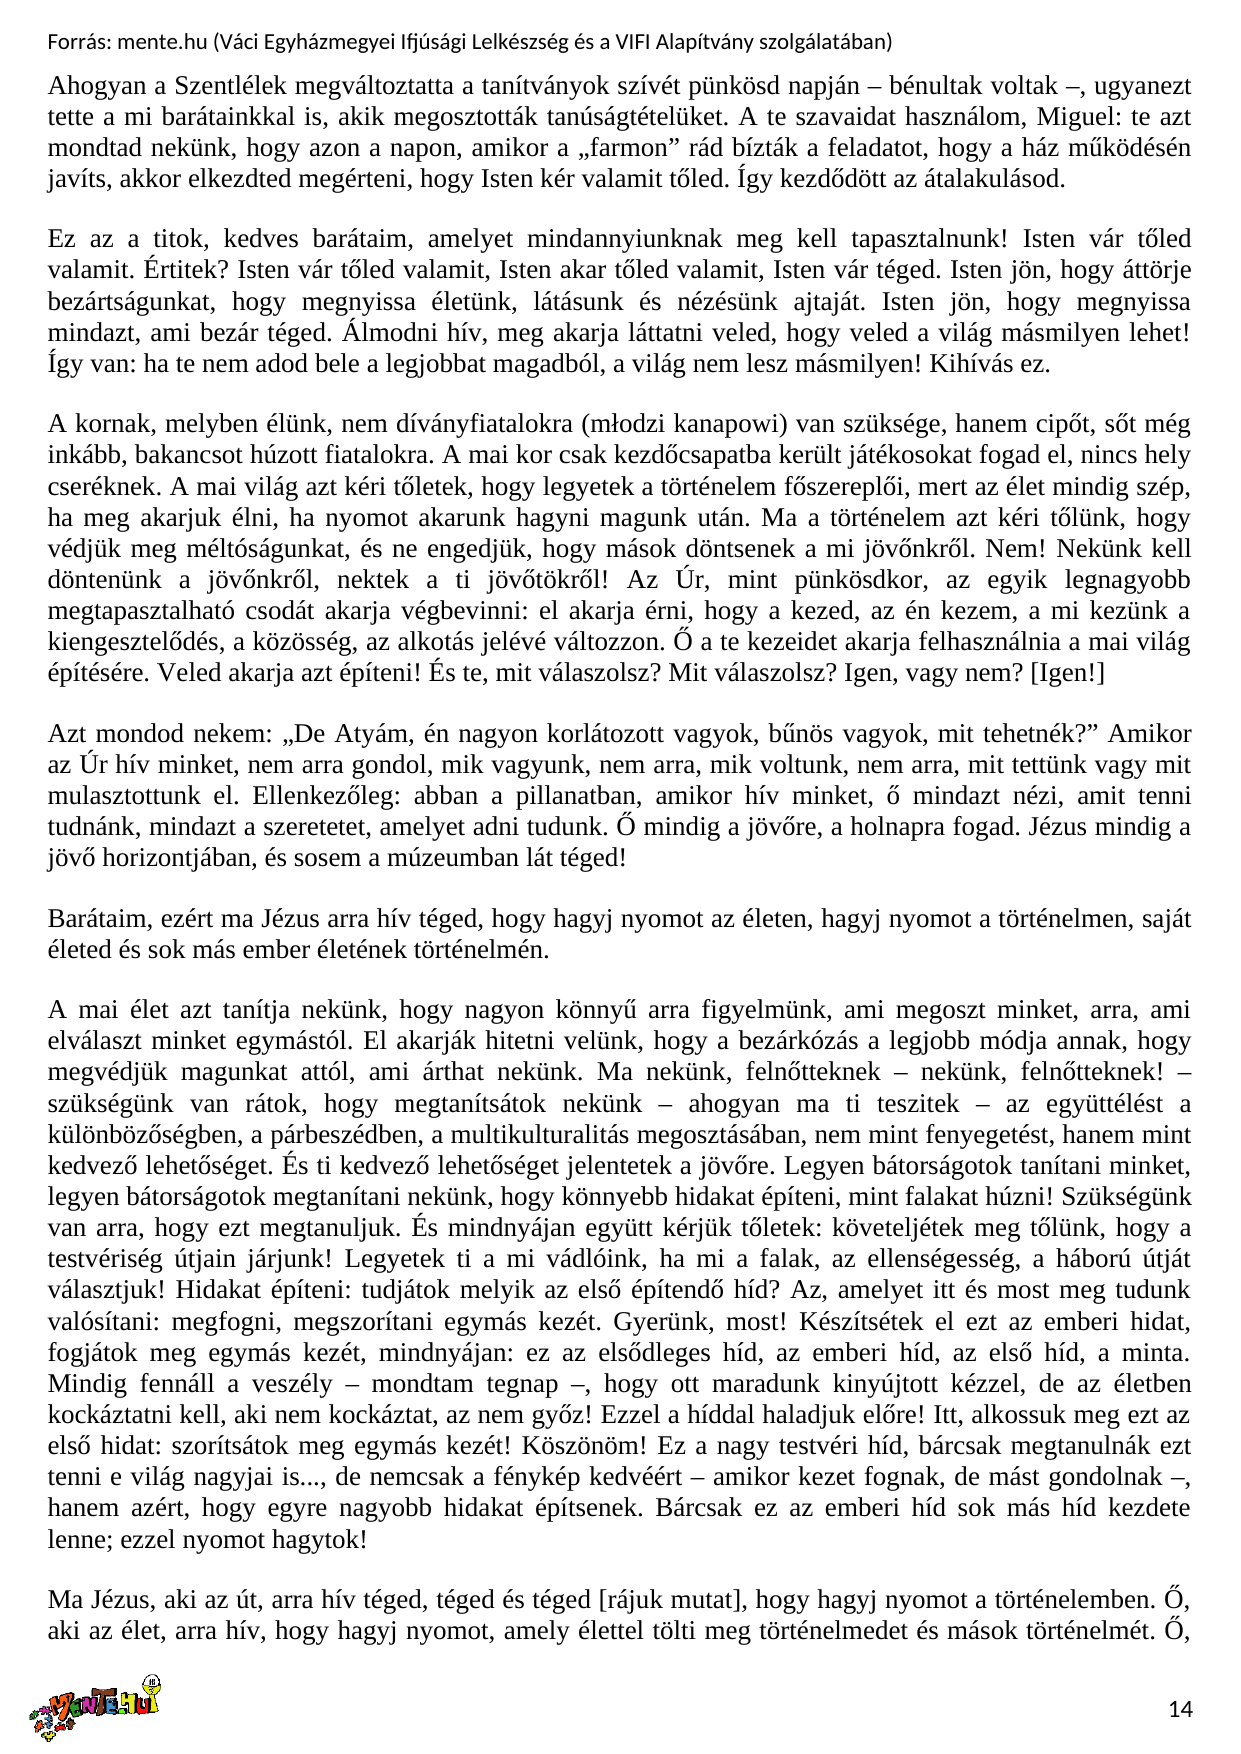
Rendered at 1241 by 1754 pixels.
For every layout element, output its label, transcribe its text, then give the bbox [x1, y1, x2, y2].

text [47, 1583, 1193, 1645]
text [47, 69, 1193, 193]
text Azt mondod nekem: „De Atyám, én nagyon korlátozott vagyok, bűnös vagyok, mit tehetnék?” Amikor az Úr hív minket, nem arra gondol, mik vagyunk, nem arra, mik voltunk, nem arra, mit tettünk vagy mit mulasztottunk el. Ellenkezőleg: abban a pillanatban, amikor hív minket, ő mindazt nézi, amit tenni tudnánk, mindazt a szeretetet, amelyet adni tudunk. Ő mindig a jövőre, a holnapra fogad. Jézus mindig a jövő horizontjában, és sosem a múzeumban lát téged! [47, 717, 1193, 873]
picture [27, 1665, 166, 1744]
text A kornak, melyben élünk, nem díványfiatalokra (młodzi kanapowi) van szüksége, hanem cipőt, sőt még inkább, bakancsot húzott fiatalokra. A mai kor csak kezdőcsapatba került játékosokat fogad el, nincs hely cseréknek. A mai világ azt kéri tőletek, hogy legyetek a történelem főszereplői, mert az élet mindig szép, ha meg akarjuk élni, ha nyomot akarunk hagyni magunk után. Ma a történelem azt kéri tőlünk, hogy védjük meg méltóságunkat, és ne engedjük, hogy mások döntsenek a mi jövőnkről. Nem! Nekünk kell döntenünk a jövőnkről, nektek a ti jövőtökről! Az Úr, mint pünkösdkor, az egyik legnagyobb megtapasztalható csodát akarja végbevinni: el akarja érni, hogy a kezed, az én kezem, a mi kezünk a kiengesztelődés, a közösség, az alkotás jelévé változzon. Ő a te kezeidet akarja felhasználnia a mai világ építésére. Veled akarja azt építeni! És te, mit válaszolsz? Mit válaszolsz? Igen, vagy nem? [Igen!] [47, 407, 1193, 688]
text A mai élet azt tanítja nekünk, hogy nagyon könnyű arra figyelmünk, ami megoszt minket, arra, ami elválaszt minket egymástól. El akarják hitetni velünk, hogy a bezárkózás a legjobb módja annak, hogy megvédjük magunkat attól, ami árthat nekünk. Ma nekünk, felnőtteknek – nekünk, felnőtteknek! – szükségünk van rátok, hogy megtanítsátok nekünk – ahogyan ma ti teszitek – az együttélést a különbözőségben, a párbeszédben, a multikulturalitás megosztásában, nem mint fenyegetést, hanem mint kedvező lehetőséget. És ti kedvező lehetőséget jelentetek a jövőre. Legyen bátorságotok tanítani minket, legyen bátorságotok megtanítani nekünk, hogy könnyebb hidakat építeni, mint falakat húzni! Szükségünk van arra, hogy ezt megtanuljuk. És mindnyájan együtt kérjük tőletek: követeljétek meg tőlünk, hogy a testvériség útjain járjunk! Legyetek ti a mi vádlóink, ha mi a falak, az ellenségesség, a háború útját választjuk! Hidakat építeni: tudjátok melyik az első építendő híd? Az, amelyet itt és most meg tudunk valósítani: megfogni, megszorítani egymás kezét. Gyerünk, most! Készítsétek el ezt az emberi hidat, fogjátok meg egymás kezét, mindnyájan: ez az elsődleges híd, az emberi híd, az első híd, a minta. Mindig fennáll a veszély – mondtam tegnap –, hogy ott maradunk kinyújtott kézzel, de az életben kockáztatni kell, aki nem kockáztat, az nem győz! Ezzel a híddal haladjuk előre! Itt, alkossuk meg ezt az első hidat: szorítsátok meg egymás kezét! Köszönöm! Ez a nagy testvéri híd, bárcsak megtanulnák ezt tenni e világ nagyjai is..., de nemcsak a fénykép kedvéért – amikor kezet fognak, de mást gondolnak –, hanem azért, hogy egyre nagyobb hidakat építsenek. Bárcsak ez az emberi híd sok más híd kezdete lenne; ezzel nyomot hagytok! [47, 993, 1193, 1554]
text Barátaim, ezért ma Jézus arra hív téged, hogy hagyj nyomot az életen, hagyj nyomot a történelmen, saját életed és sok más ember életének történelmén. [47, 902, 1193, 964]
text Ez az a titok, kedves barátaim, amelyet mindannyiunknak meg kell tapasztalnunk! Isten vár tőled valamit. Értitek? Isten vár tőled valamit, Isten akar tőled valamit, Isten vár téged. Isten jön, hogy áttörje bezártságunkat, hogy megnyissa életünk, látásunk és nézésünk ajtaját. Isten jön, hogy megnyissa mindazt, ami bezár téged. Álmodni hív, meg akarja láttatni veled, hogy veled a világ másmilyen lehet! Így van: ha te nem adod bele a legjobbat magadból, a világ nem lesz másmilyen! Kihívás ez. [47, 222, 1193, 378]
